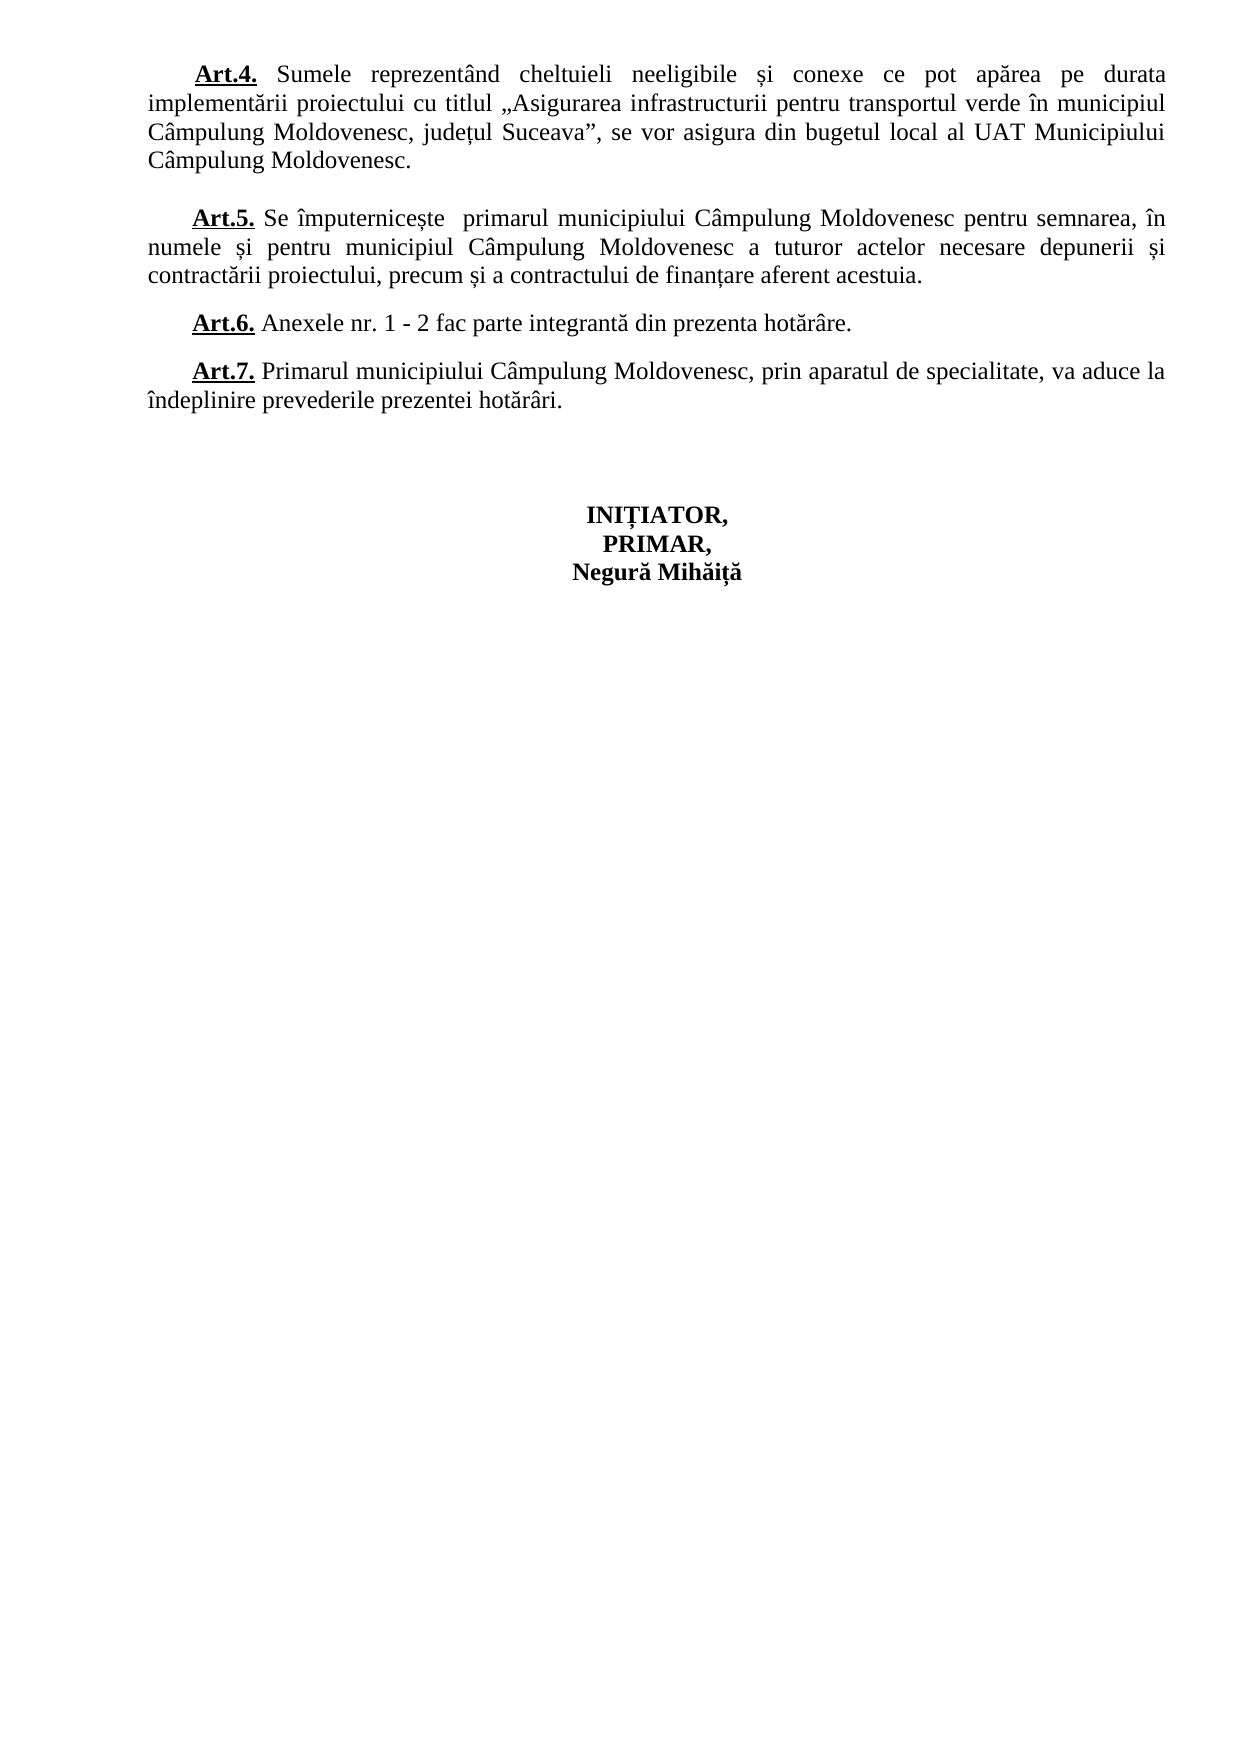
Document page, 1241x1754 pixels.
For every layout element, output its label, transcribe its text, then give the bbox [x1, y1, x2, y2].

text Art.6. Anexele nr. 1 - 2 fac parte integrantă din prezenta hotărâre. [148, 308, 1167, 337]
text Art.4. Sumele reprezentând cheltuieli neeligibile și conexe ce pot apărea pe durata implementării proiectului cu titlul „Asigurarea infrastructurii pentru transportul verde în municipiul Câmpulung Moldovenesc, județul Suceava”, se vor asigura din bugetul local al UAT Municipiului Câmpulung Moldovenesc. [148, 59, 1167, 174]
text Art.7. Primarul municipiului Câmpulung Moldovenesc, prin aparatul de specialitate, va aduce la îndeplinire prevederile prezentei hotărâri. [148, 356, 1167, 414]
text Art.5. Se împuternicește primarul municipiului Câmpulung Moldovenesc pentru semnarea, în numele și pentru municipiul Câmpulung Moldovenesc a tuturor actelor necesare depunerii și contractării proiectului, precum și a contractului de finanțare aferent acestuia. [148, 203, 1167, 289]
text INIȚIATOR, [148, 500, 1167, 529]
text PRIMAR, [148, 529, 1167, 557]
text Negură Mihăiță [148, 557, 1167, 586]
